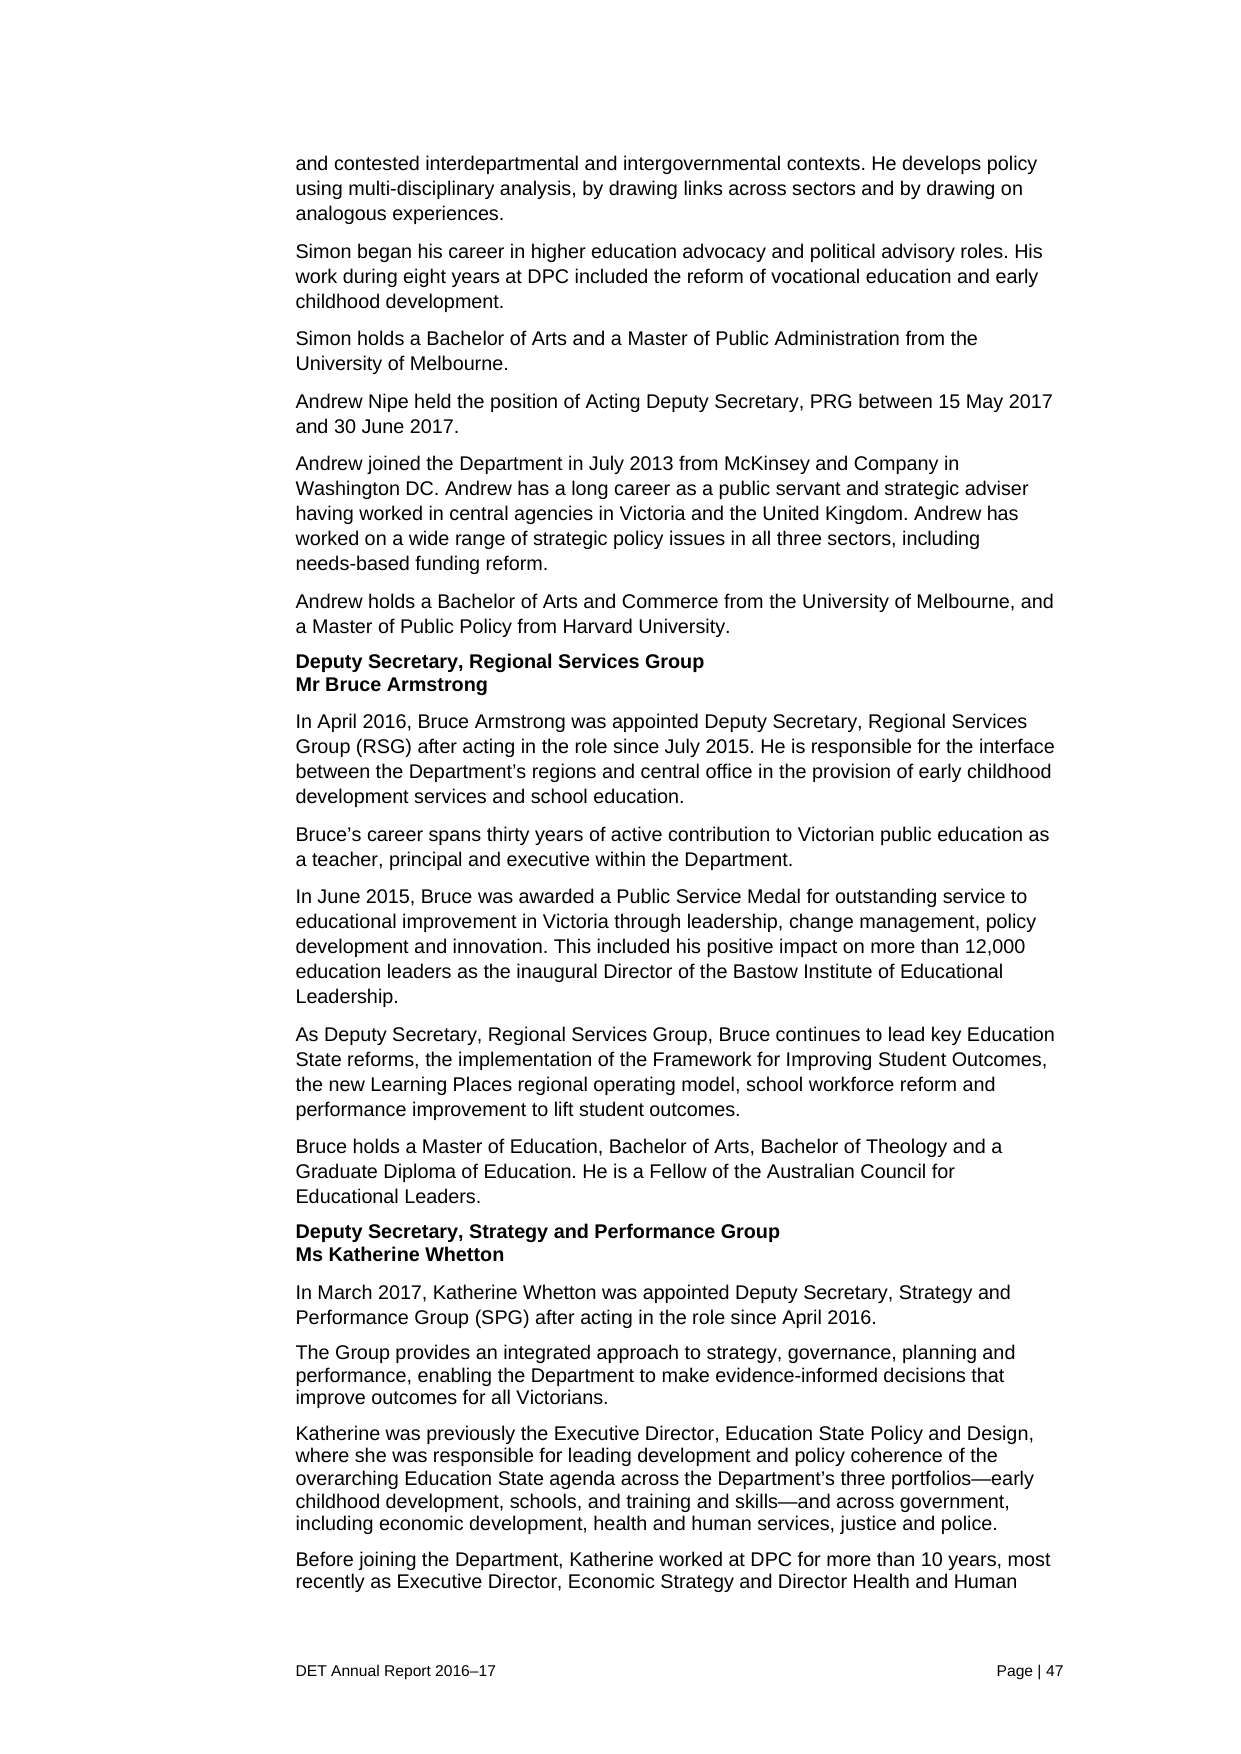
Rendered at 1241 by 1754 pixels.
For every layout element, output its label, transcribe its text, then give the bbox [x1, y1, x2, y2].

text Katherine was previously the Executive Director, Education State Policy and Design, where she was responsible for leading development and policy coherence of the overarching Education State agenda across the Department’s three portfolios—early childhood development, schools, and training and skills—and across government, including economic development, health and human services, justice and police. [295, 1421, 1063, 1535]
text The Group provides an integrated approach to strategy, governance, planning and performance, enabling the Department to make evidence-informed decisions that improve outcomes for all Victorians. [295, 1341, 1063, 1409]
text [295, 150, 1063, 225]
text Deputy Secretary, Strategy and Performance Group Ms Katherine Whetton [295, 1220, 1063, 1266]
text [295, 1547, 1063, 1593]
text Bruce’s career spans thirty years of active contribution to Victorian public education as a teacher, principal and executive within the Department. [295, 820, 1063, 870]
text In June 2015, Bruce was awarded a Public Service Medal for outstanding service to educational improvement in Victoria through leadership, change management, policy development and innovation. This included his positive impact on more than 12,000 education leaders as the inaugural Director of the Bastow Institute of Educational Leadership. [295, 883, 1063, 1008]
text In March 2017, Katherine Whetton was appointed Deputy Secretary, Strategy and Performance Group (SPG) after acting in the role since April 2016. [295, 1278, 1063, 1328]
text As Deputy Secretary, Regional Services Group, Bruce continues to lead key Education State reforms, the implementation of the Framework for Improving Student Outcomes, the new Learning Places regional operating model, school workforce reform and performance improvement to lift student outcomes. [295, 1020, 1063, 1120]
text Simon holds a Bachelor of Arts and a Master of Public Administration from the University of Melbourne. [295, 325, 1063, 375]
text Bruce holds a Master of Education, Bachelor of Arts, Bachelor of Theology and a Graduate Diploma of Education. He is a Fellow of the Australian Council for Educational Leaders. [295, 1133, 1063, 1208]
text Andrew joined the Department in July 2013 from McKinsey and Company in Washington DC. Andrew has a long career as a public servant and strategic adviser having worked in central agencies in Victoria and the United Kingdom. Andrew has worked on a wide range of strategic policy issues in all three sectors, including needs-based funding reform. [295, 450, 1063, 575]
text Andrew holds a Bachelor of Arts and Commerce from the University of Melbourne, and a Master of Public Policy from Harvard University. [295, 587, 1063, 637]
text In April 2016, Bruce Armstrong was appointed Deputy Secretary, Regional Services Group (RSG) after acting in the role since July 2015. He is responsible for the interface between the Department’s regions and central office in the provision of early childhood development services and school education. [295, 708, 1063, 808]
text Andrew Nipe held the position of Acting Deputy Secretary, PRG between 15 May 2017 and 30 June 2017. [295, 387, 1063, 437]
text Simon began his career in higher education advocacy and political advisory roles. His work during eight years at DPC included the reform of vocational education and early childhood development. [295, 237, 1063, 312]
text Deputy Secretary, Regional Services Group Mr Bruce Armstrong [295, 650, 1063, 695]
